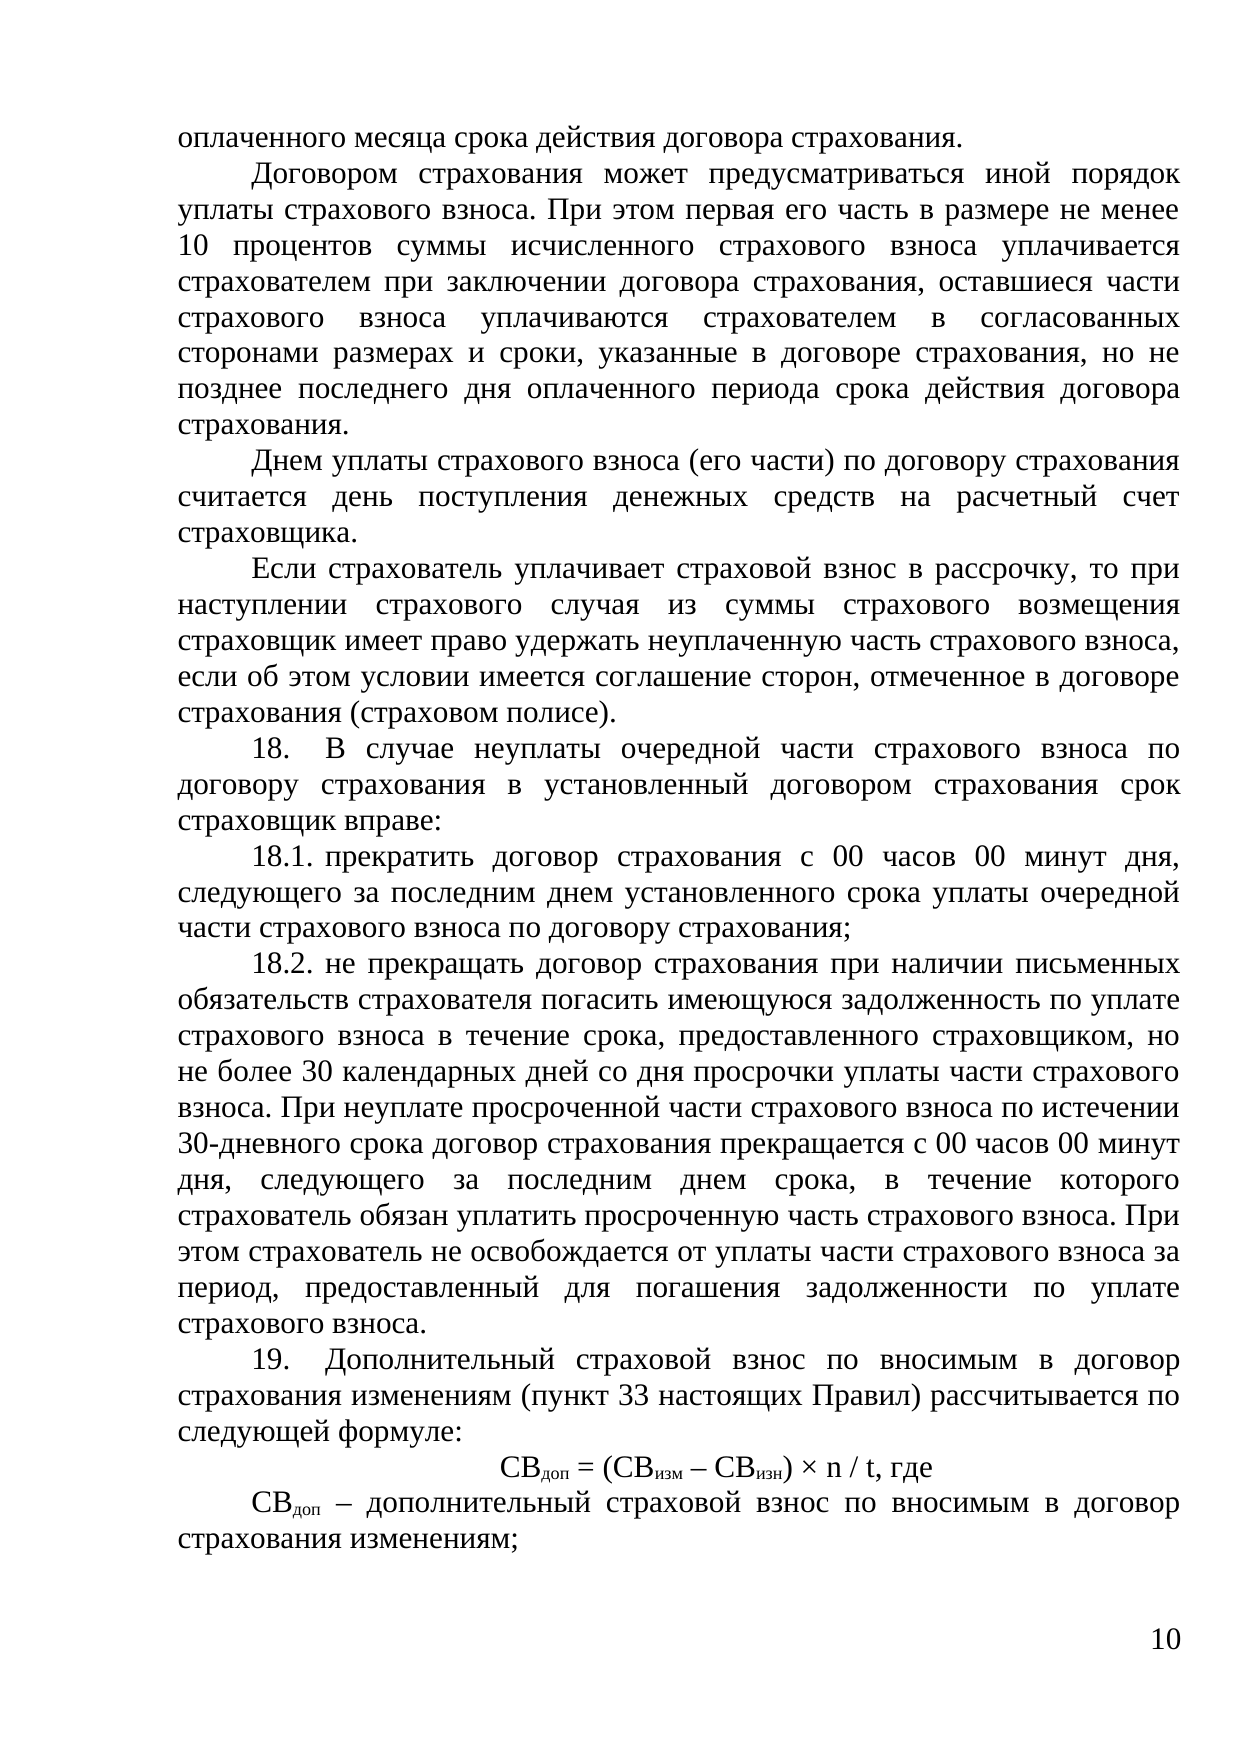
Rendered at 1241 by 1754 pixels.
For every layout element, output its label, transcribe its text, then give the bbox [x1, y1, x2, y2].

list СВдоп = (СВизм – СВизн) × n / t, где [177, 1448, 1181, 1484]
text Договором страхования может предусматриваться иной порядок уплаты страхового взноса. При этом первая его часть в размере не менее 10 процентов суммы исчисленного страхового взноса уплачивается страхователем при заключении договора страхования, оставшиеся части страхового взноса уплачиваются страхователем в согласованных сторонами размерах и сроки, указанные в договоре страхования, но не позднее последнего дня оплаченного периода срока действия договора страхования. [177, 154, 1181, 442]
text Если страхователь уплачивает страховой взнос в рассрочку, то при наступлении страхового случая из суммы страхового возмещения страховщик имеет право удержать неуплаченную часть страхового взноса, если об этом условии имеется соглашение сторон, отмеченное в договоре страхования (страховом полисе). [177, 549, 1181, 729]
list прекратить договор страхования с 00 часов 00 минут дня, следующего за последним днем установленного срока уплаты очередной части страхового взноса по договору страхования; [177, 837, 1181, 945]
list не прекращать договор страхования при наличии письменных обязательств страхователя погасить имеющуюся задолженность по уплате страхового взноса в течение срока, предоставленного страховщиком, но не более 30 календарных дней со дня просрочки уплаты части страхового взноса. При неуплате просроченной части страхового взноса по истечении 30-дневного срока договор страхования прекращается с 00 часов 00 минут дня, следующего за последним днем срока, в течение которого страхователь обязан уплатить просроченную часть страхового взноса. При этом страхователь не освобождается от уплаты части страхового взноса за период, предоставленный для погашения задолженности по уплате страхового взноса. [177, 945, 1181, 1340]
list В случае неуплаты очередной части страхового взноса по договору страхования в установленный договором страхования срок страховщик вправе: [177, 729, 1181, 837]
list Днем уплаты страхового взноса (его части) по договору страхования считается день поступления денежных средств на расчетный счет страховщика. [177, 442, 1181, 549]
list СВдоп – дополнительный страховой взнос по вносимым в договор страхования изменениям; [177, 1484, 1181, 1556]
list Дополнительный страховой взнос по вносимым в договор страхования изменениям (пункт 33 настоящих Правил) рассчитывается по следующей формуле: [177, 1340, 1181, 1448]
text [177, 118, 1181, 154]
